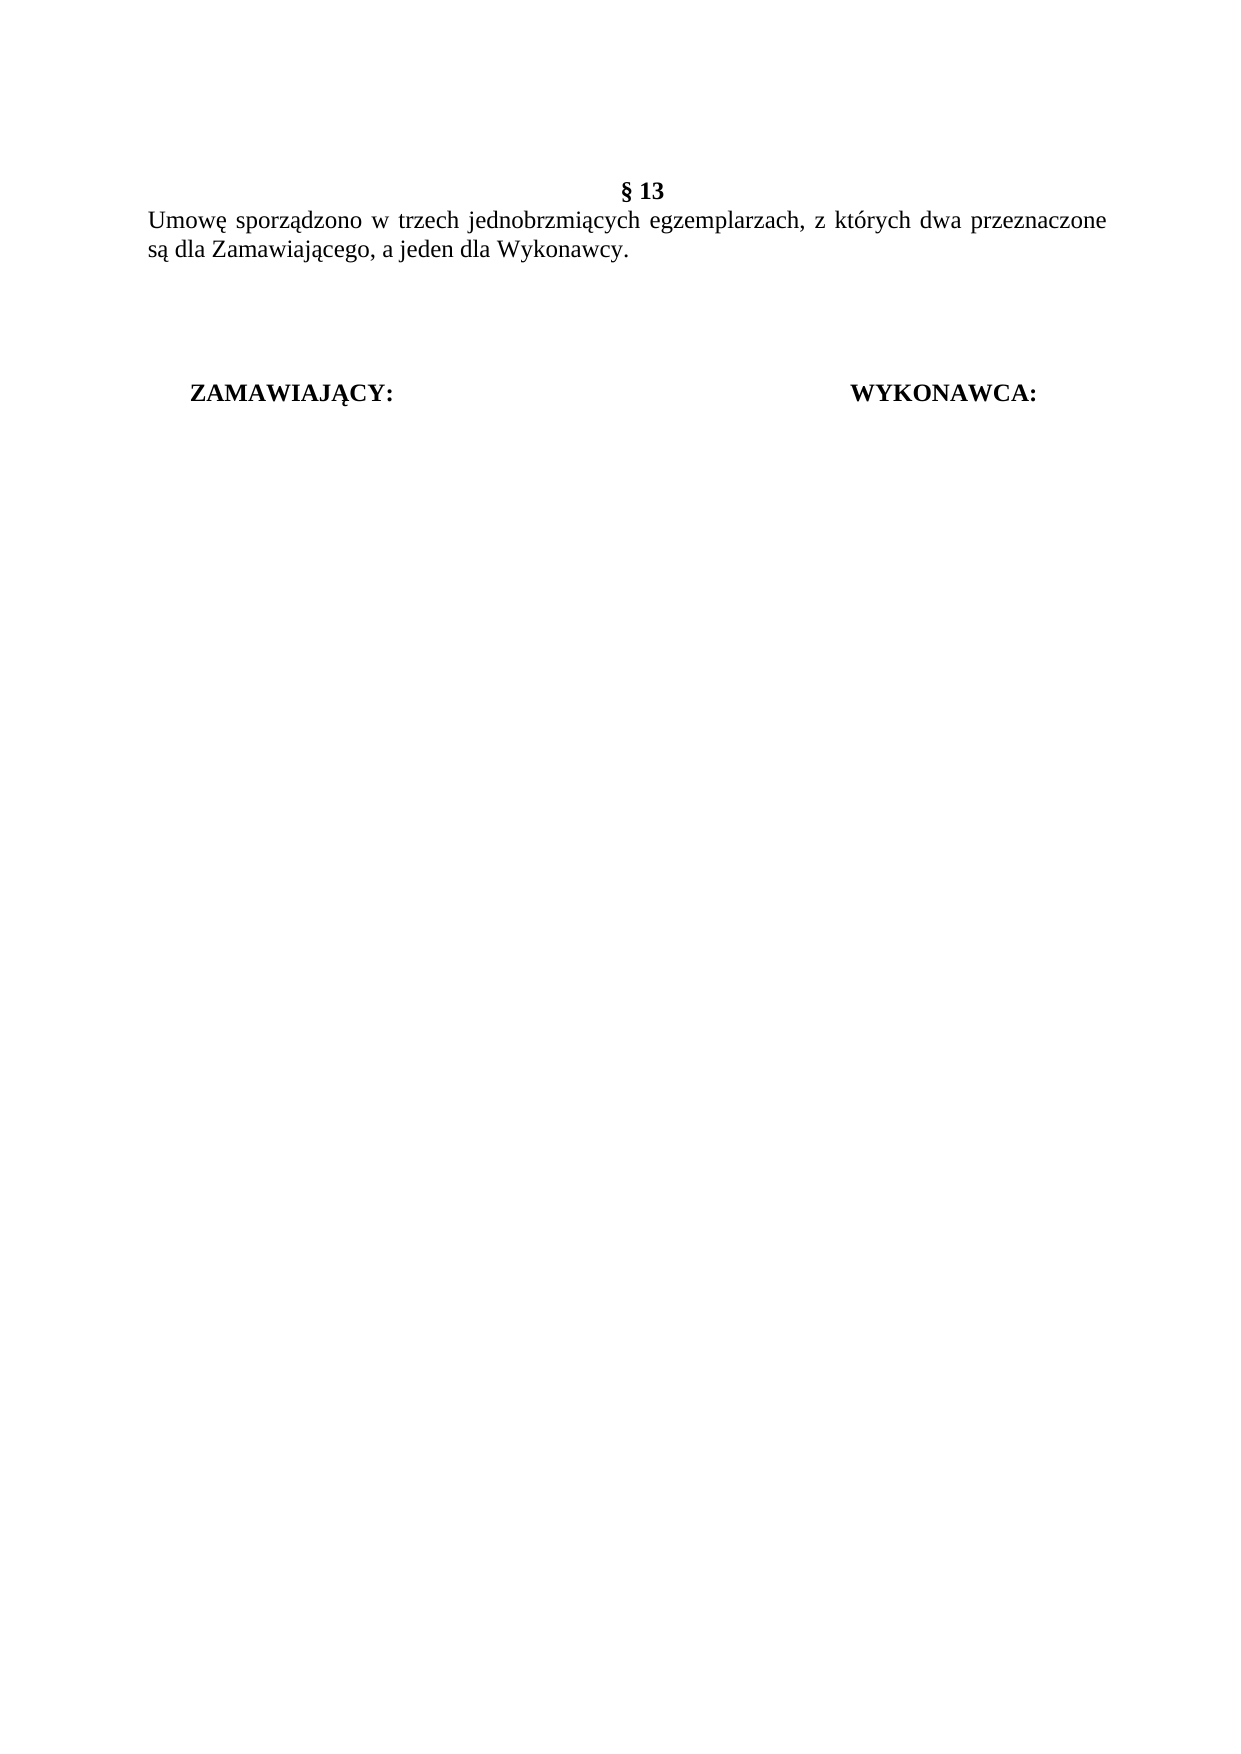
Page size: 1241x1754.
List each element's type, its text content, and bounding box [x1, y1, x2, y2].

text § 13 [177, 176, 1107, 205]
text ZAMAWIAJĄCY: WYKONAWCA: [177, 378, 1107, 406]
text Umowę sporządzono w trzech jednobrzmiących egzemplarzach, z których dwa przeznaczone są dla Zamawiającego, a jeden dla Wykonawcy. [148, 205, 1107, 263]
